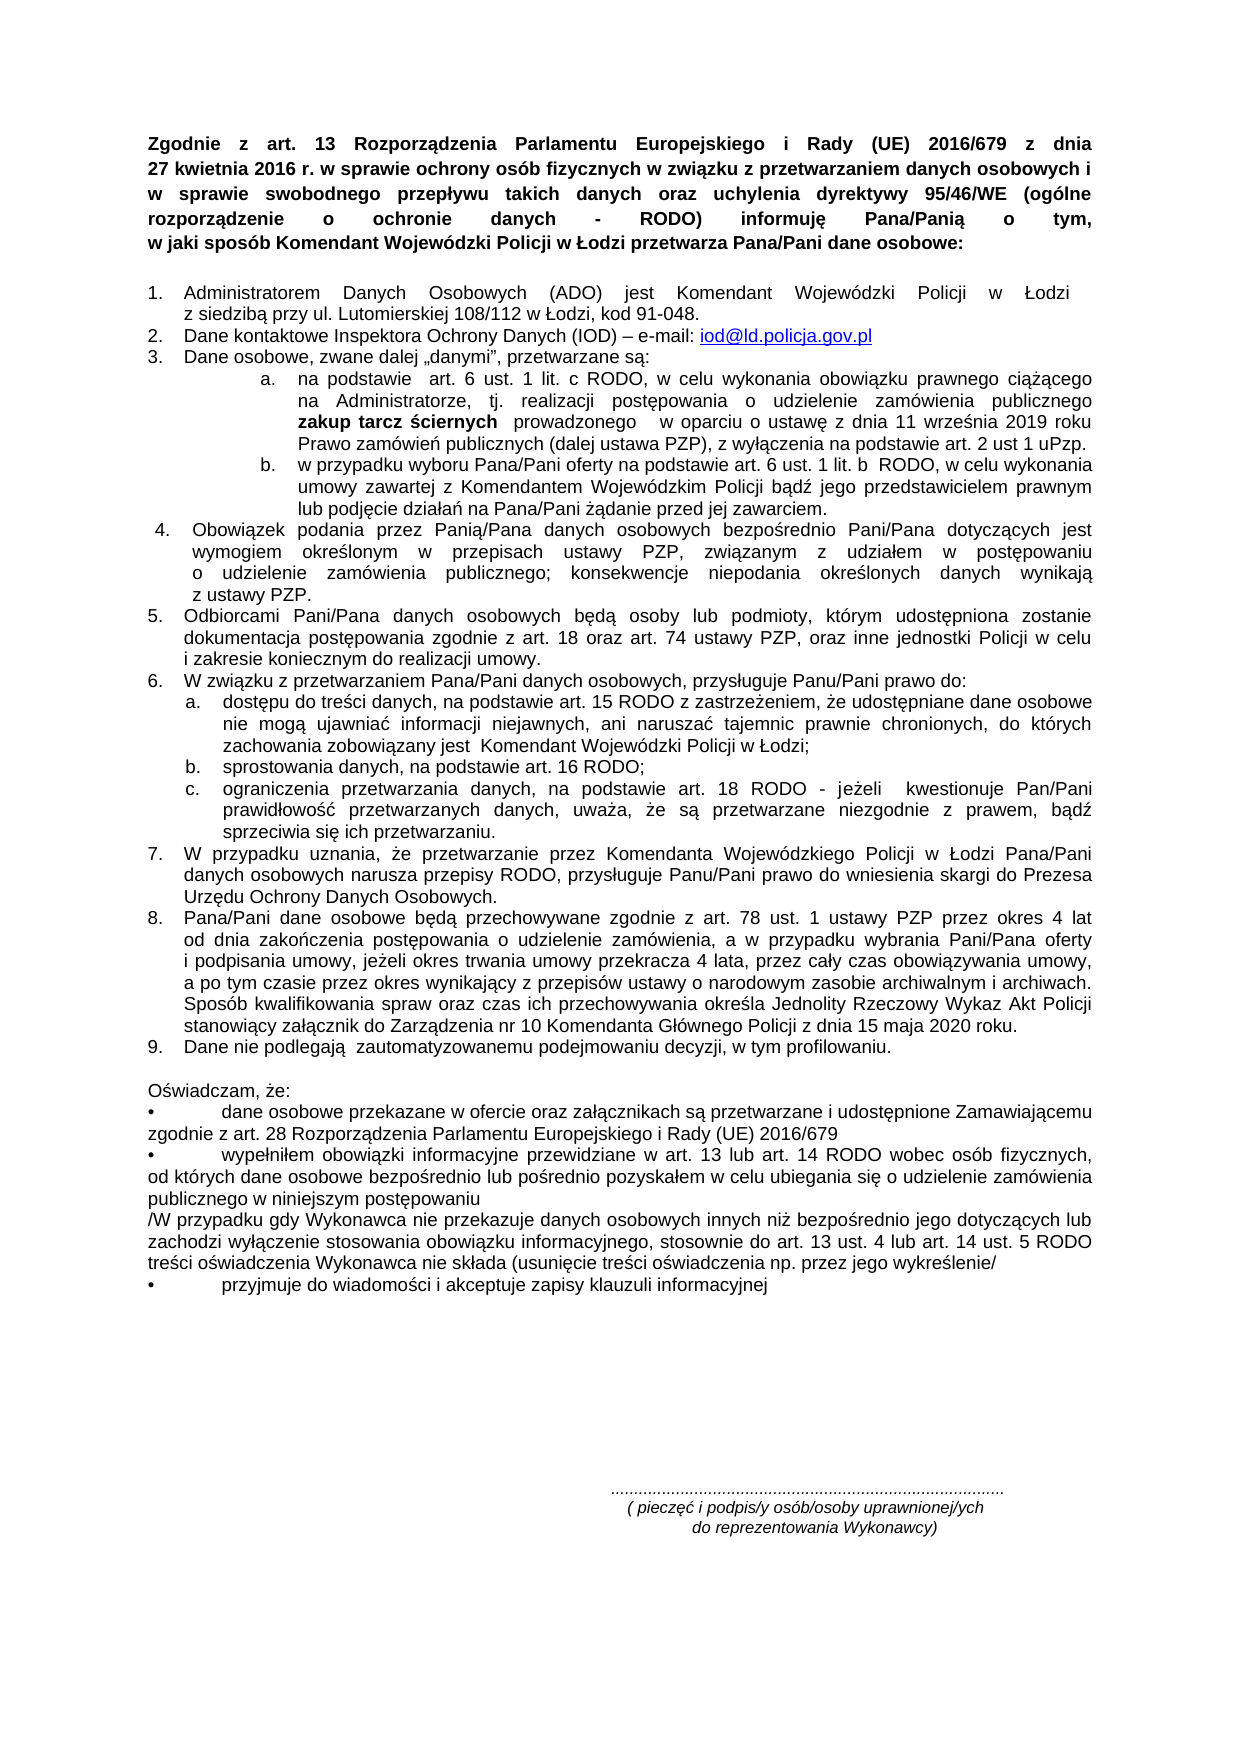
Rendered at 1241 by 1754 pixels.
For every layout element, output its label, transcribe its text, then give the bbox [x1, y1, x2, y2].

list ograniczenia przetwarzania danych, na podstawie art. 18 RODO - jeżeli kwestionuje Pan/Pani prawidłowość przetwarzanych danych, uważa, że są przetwarzane niezgodnie z prawem, bądź sprzeciwia się ich przetwarzaniu. [185, 778, 1093, 842]
list w przypadku wyboru Pana/Pani oferty na podstawie art. 6 ust. 1 lit. b RODO, w celu wykonania umowy zawartej z Komendantem Wojewódzkim Policji bądź jego przedstawicielem prawnym lub podjęcie działań na Pana/Pani żądanie przed jej zawarciem. [260, 454, 1093, 519]
text Oświadczam, że: [148, 1079, 1093, 1101]
list Dane kontaktowe Inspektora Ochrony Danych (IOD) – e-mail: iod@ld.policja.gov.pl [147, 325, 1093, 346]
list Dane osobowe, zwane dalej „danymi”, przetwarzane są: [147, 346, 1093, 368]
text • przyjmuje do wiadomości i akceptuje zapisy klauzuli informacyjnej [148, 1273, 1093, 1295]
text ..................................................................................... [148, 1479, 1093, 1498]
text • dane osobowe przekazane w ofercie oraz załącznikach są przetwarzane i udostępnione Zamawiającemu zgodnie z art. 28 Rozporządzenia Parlamentu Europejskiego i Rady (UE) 2016/679 [148, 1101, 1093, 1144]
list na podstawie art. 6 ust. 1 lit. c RODO, w celu wykonania obowiązku prawnego ciążącego na Administratorze, tj. realizacji postępowania o udzielenie zamówienia publicznego zakup tarcz ściernych prowadzonego w oparciu o ustawę z dnia 11 września 2019 roku Prawo zamówień publicznych (dalej ustawa PZP), z wyłączenia na podstawie art. 2 ust 1 uPzp. [260, 368, 1093, 454]
list Obowiązek podania przez Panią/Pana danych osobowych bezpośrednio Pani/Pana dotyczących jest wymogiem określonym w przepisach ustawy PZP, związanym z udziałem w postępowaniu o udzielenie zamówienia publicznego; konsekwencje niepodania określonych danych wynikają z ustawy PZP. [154, 519, 1093, 605]
list Odbiorcami Pani/Pana danych osobowych będą osoby lub podmioty, którym udostępniona zostanie dokumentacja postępowania zgodnie z art. 18 oraz art. 74 ustawy PZP, oraz inne jednostki Policji w celu i zakresie koniecznym do realizacji umowy. [147, 605, 1093, 670]
list W związku z przetwarzaniem Pana/Pani danych osobowych, przysługuje Panu/Pani prawo do: [147, 670, 1093, 691]
text • wypełniłem obowiązki informacyjne przewidziane w art. 13 lub art. 14 RODO wobec osób fizycznych, od których dane osobowe bezpośrednio lub pośrednio pozyskałem w celu ubiegania się o udzielenie zamówienia publicznego w niniejszym postępowaniu [148, 1144, 1093, 1209]
list Administratorem Danych Osobowych (ADO) jest Komendant Wojewódzki Policji w Łodzi z siedzibą przy ul. Lutomierskiej 108/112 w Łodzi, kod 91-048. [147, 282, 1093, 325]
list sprostowania danych, na podstawie art. 16 RODO; [185, 756, 1093, 778]
text do reprezentowania Wykonawcy) [590, 1517, 1093, 1537]
list W przypadku uznania, że przetwarzanie przez Komendanta Wojewódzkiego Policji w Łodzi Pana/Pani danych osobowych narusza przepisy RODO, przysługuje Panu/Pani prawo do wniesienia skargi do Prezesa Urzędu Ochrony Danych Osobowych. [147, 842, 1093, 907]
text /W przypadku gdy Wykonawca nie przekazuje danych osobowych innych niż bezpośrednio jego dotyczących lub zachodzi wyłączenie stosowania obowiązku informacyjnego, stosownie do art. 13 ust. 4 lub art. 14 ust. 5 RODO treści oświadczenia Wykonawca nie składa (usunięcie treści oświadczenia np. przez jego wykreślenie/ [148, 1209, 1093, 1273]
list Pana/Pani dane osobowe będą przechowywane zgodnie z art. 78 ust. 1 ustawy PZP przez okres 4 lat od dnia zakończenia postępowania o udzielenie zamówienia, a w przypadku wybrania Pani/Pana oferty i podpisania umowy, jeżeli okres trwania umowy przekracza 4 lata, przez cały czas obowiązywania umowy, a po tym czasie przez okres wynikający z przepisów ustawy o narodowym zasobie archiwalnym i archiwach. Sposób kwalifikowania spraw oraz czas ich przechowywania określa Jednolity Rzeczowy Wykaz Akt Policji stanowiący załącznik do Zarządzenia nr 10 Komendanta Głównego Policji z dnia 15 maja 2020 roku. [147, 907, 1093, 1036]
list dostępu do treści danych, na podstawie art. 15 RODO z zastrzeżeniem, że udostępniane dane osobowe nie mogą ujawniać informacji niejawnych, ani naruszać tajemnic prawnie chronionych, do których zachowania zobowiązany jest Komendant Wojewódzki Policji w Łodzi; [185, 691, 1093, 756]
list Dane nie podlegają zautomatyzowanemu podejmowaniu decyzji, w tym profilowaniu. [147, 1036, 1093, 1058]
text ( pieczęć i podpis/y osób/osoby uprawnionej/ych [590, 1498, 1093, 1517]
